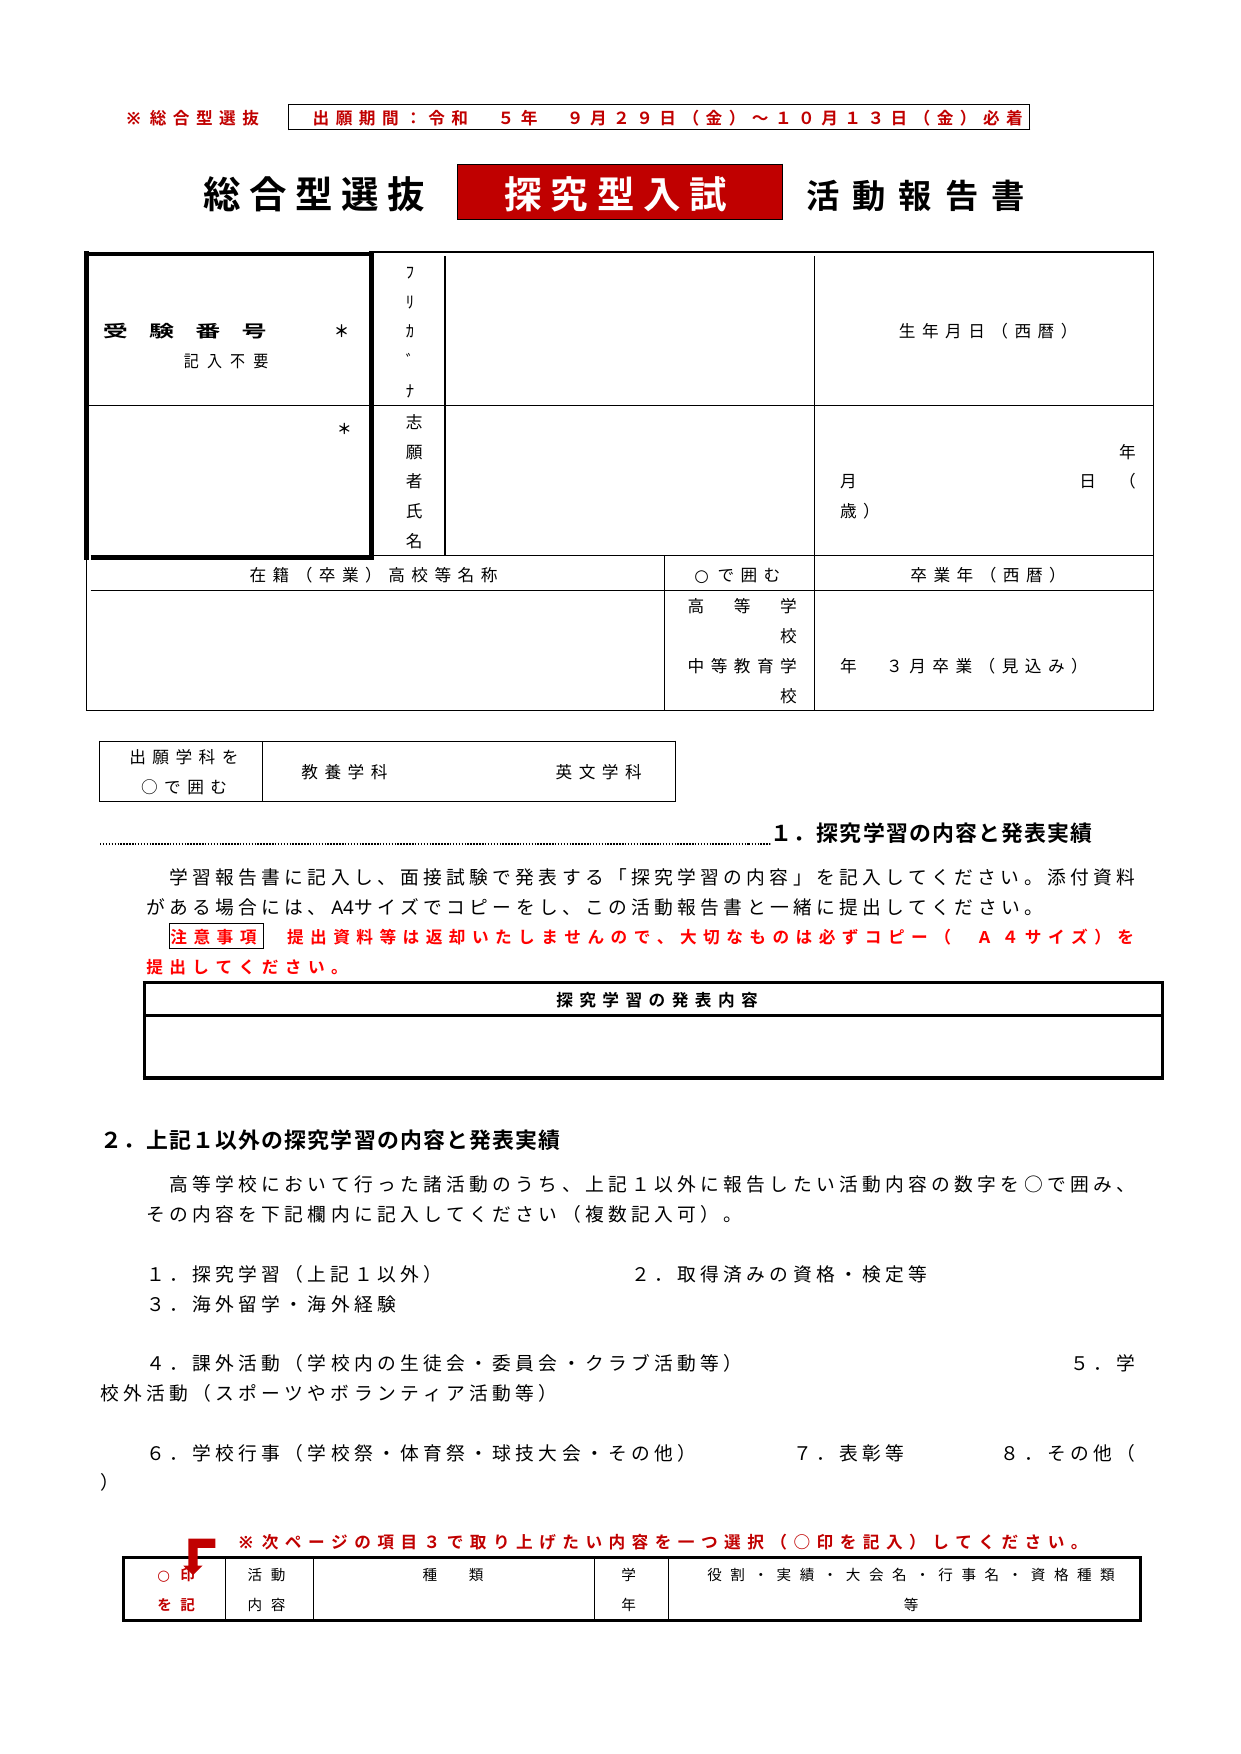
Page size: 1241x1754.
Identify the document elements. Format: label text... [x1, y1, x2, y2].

text ６．学校行事（学校祭・体育祭・球技大会・その他） ７．表彰等 ８．その他（ ） [100, 1437, 1140, 1497]
table_cell [446, 406, 814, 555]
text ４．課外活動（学校内の生徒会・委員会・クラブ活動等） ５．学校外活動（スポーツやボランティア活動等） [100, 1348, 1140, 1407]
text 総合型選抜 探究型入試 活動報告書 [100, 162, 1140, 222]
text 高等学校において行った諸活動のうち、上記１以外に報告したい活動内容の数字を○で囲み、その内容を下記欄内に記入してください（複数記入可）。 [140, 1169, 1140, 1228]
table_header 種 類 [314, 1559, 594, 1619]
table_header 出願学科を○で囲む [100, 742, 262, 801]
table_header 教養学科 英文学科 [263, 742, 675, 801]
table_header 役割・実績・大会名・行事名・資格種類等 [669, 1559, 1139, 1619]
table_cell [146, 1017, 1161, 1076]
table_cell 卒業年（西暦） [815, 556, 1153, 589]
text ※総合型選抜 出願期間：令和 ５年 ９月２９日（金）～１０月１３日（金）必着 [100, 102, 1057, 132]
table_cell ○で囲む [665, 556, 814, 589]
table_header 生年月日（西暦） [814, 253, 1153, 405]
table_header 活動内容の 数字を記入 [226, 1559, 313, 1619]
text ※次ページの項目３で取り上げたい内容を一つ選択（○印を記入）してください。 [100, 1526, 1140, 1556]
table_cell 志願者 氏 名 [374, 406, 444, 555]
table_header ○印を記入 [125, 1559, 225, 1619]
table_header 学 年 [595, 1559, 668, 1619]
table_cell 年 ３月卒業（見込み） [815, 591, 1153, 710]
text １．探究学習（上記１以外） ２．取得済みの資格・検定等 ３．海外留学・海外経験 [100, 1258, 1140, 1318]
table_cell 在籍（卒業）高校等名称 [87, 555, 664, 589]
text ２．上記１以外の探究学習の内容と発表実績 [100, 1109, 1140, 1169]
text 学習報告書に記入し、面接試験で発表する「探究学習の内容」を記入してください。添付資料がある場合には、A4サイズでコピーをし、この活動報告書と一緒に提出してください。 [140, 862, 1140, 921]
table_cell [87, 590, 664, 710]
table_cell ＊ [89, 406, 369, 555]
table_cell 高 等 学 校 中等教育学校 [665, 591, 814, 710]
text １．探究学習の内容と発表実績 [100, 802, 1140, 862]
table_header ﾌﾘｶﾞﾅ [374, 253, 445, 405]
table_header 探究学習の発表内容 [146, 984, 1161, 1014]
table_header [445, 253, 814, 405]
table_header 受験番号 ＊記入不要 [89, 256, 369, 405]
table_cell 年 月 日（ 歳） [815, 406, 1153, 555]
text 注意事項 提出資料等は返却いたしませんので、大切なものは必ずコピー（A４サイズ）を提出してください。 [140, 921, 1140, 981]
